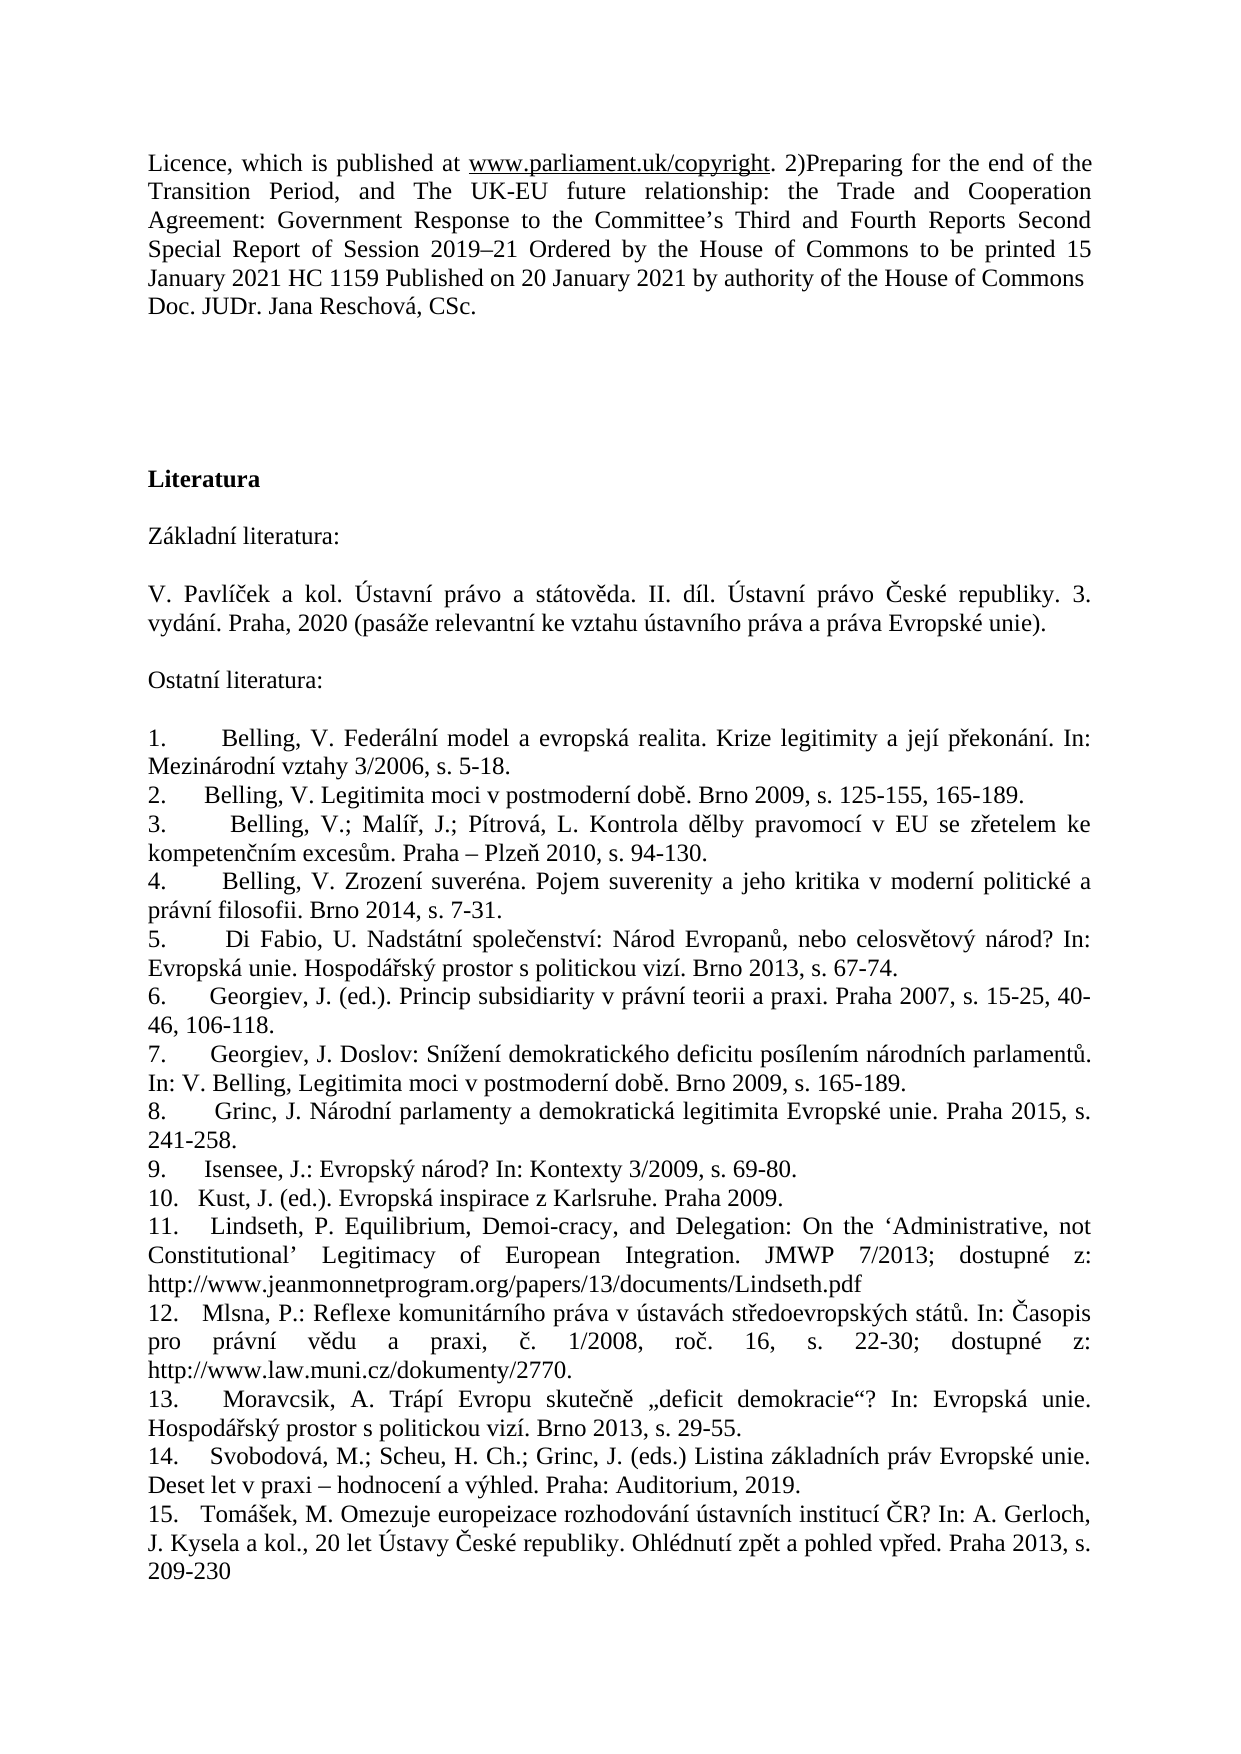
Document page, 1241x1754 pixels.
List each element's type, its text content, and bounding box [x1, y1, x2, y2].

text Literatura [148, 464, 1093, 493]
text 9. Isensee, J.: Evropský národ? In: Kontexty 3/2009, s. 69-80. [148, 1154, 1093, 1183]
text 7. Georgiev, J. Doslov: Snížení demokratického deficitu posílením národních parlamentů. In: V. Belling, Legitimita moci v postmoderní době. Brno 2009, s. 165-189. [148, 1039, 1093, 1096]
text Doc. JUDr. Jana Reschová, CSc. [148, 291, 1093, 320]
text 5. Di Fabio, U. Nadstátní společenství: Národ Evropanů, nebo celosvětový národ? In: Evropská unie. Hospodářský prostor s politickou vizí. Brno 2013, s. 67-74. [148, 924, 1093, 981]
text 11. Lindseth, P. Equilibrium, Demoi-cracy, and Delegation: On the ‘Administrative, not Constitutional’ Legitimacy of European Integration. JMWP 7/2013; dostupné z: http://www.jeanmonnetprogram.org/papers/13/documents/Lindseth.pdf [148, 1211, 1093, 1298]
text 3. Belling, V.; Malíř, J.; Pítrová, L. Kontrola dělby pravomocí v EU se zřetelem ke kompetenčním excesům. Praha – Plzeň 2010, s. 94-130. [148, 809, 1093, 866]
text 1. Belling, V. Federální model a evropská realita. Krize legitimity a její překonání. In: Mezinárodní vztahy 3/2006, s. 5-18. [148, 723, 1093, 780]
text 6. Georgiev, J. (ed.). Princip subsidiarity v právní teorii a praxi. Praha 2007, s. 15-25, 40-46, 106-118. [148, 981, 1093, 1039]
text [148, 148, 1093, 291]
text Základní literatura: [148, 521, 1093, 550]
text 2. Belling, V. Legitimita moci v postmoderní době. Brno 2009, s. 125-155, 165-189. [148, 780, 1093, 809]
text 13. Moravcsik, A. Trápí Evropu skutečně „deficit demokracie“? In: Evropská unie. Hospodářský prostor s politickou vizí. Brno 2013, s. 29-55. [148, 1384, 1093, 1441]
text V. Pavlíček a kol. Ústavní právo a státověda. II. díl. Ústavní právo České republiky. 3. vydání. Praha, 2020 (pasáže relevantní ke vztahu ústavního práva a práva Evropské unie). [148, 579, 1093, 636]
text 14. Svobodová, M.; Scheu, H. Ch.; Grinc, J. (eds.) Listina základních práv Evropské unie. Deset let v praxi – hodnocení a výhled. Praha: Auditorium, 2019. [148, 1441, 1093, 1499]
text 12. Mlsna, P.: Reflexe komunitárního práva v ústavách středoevropských států. In: Časopis pro právní vědu a praxi, č. 1/2008, roč. 16, s. 22-30; dostupné z: http://www.law.muni.cz/dokumenty/2770. [148, 1298, 1093, 1384]
text Ostatní literatura: [148, 665, 1093, 694]
text 10. Kust, J. (ed.). Evropská inspirace z Karlsruhe. Praha 2009. [148, 1183, 1093, 1211]
text 15. Tomášek, M. Omezuje europeizace rozhodování ústavních institucí ČR? In: A. Gerloch, J. Kysela a kol., 20 let Ústavy České republiky. Ohlédnutí zpět a pohled vpřed. Praha 2013, s. 209-230 [148, 1499, 1093, 1585]
text 8. Grinc, J. Národní parlamenty a demokratická legitimita Evropské unie. Praha 2015, s. 241-258. [148, 1096, 1093, 1154]
text 4. Belling, V. Zrození suveréna. Pojem suverenity a jeho kritika v moderní politické a právní filosofii. Brno 2014, s. 7-31. [148, 866, 1093, 924]
